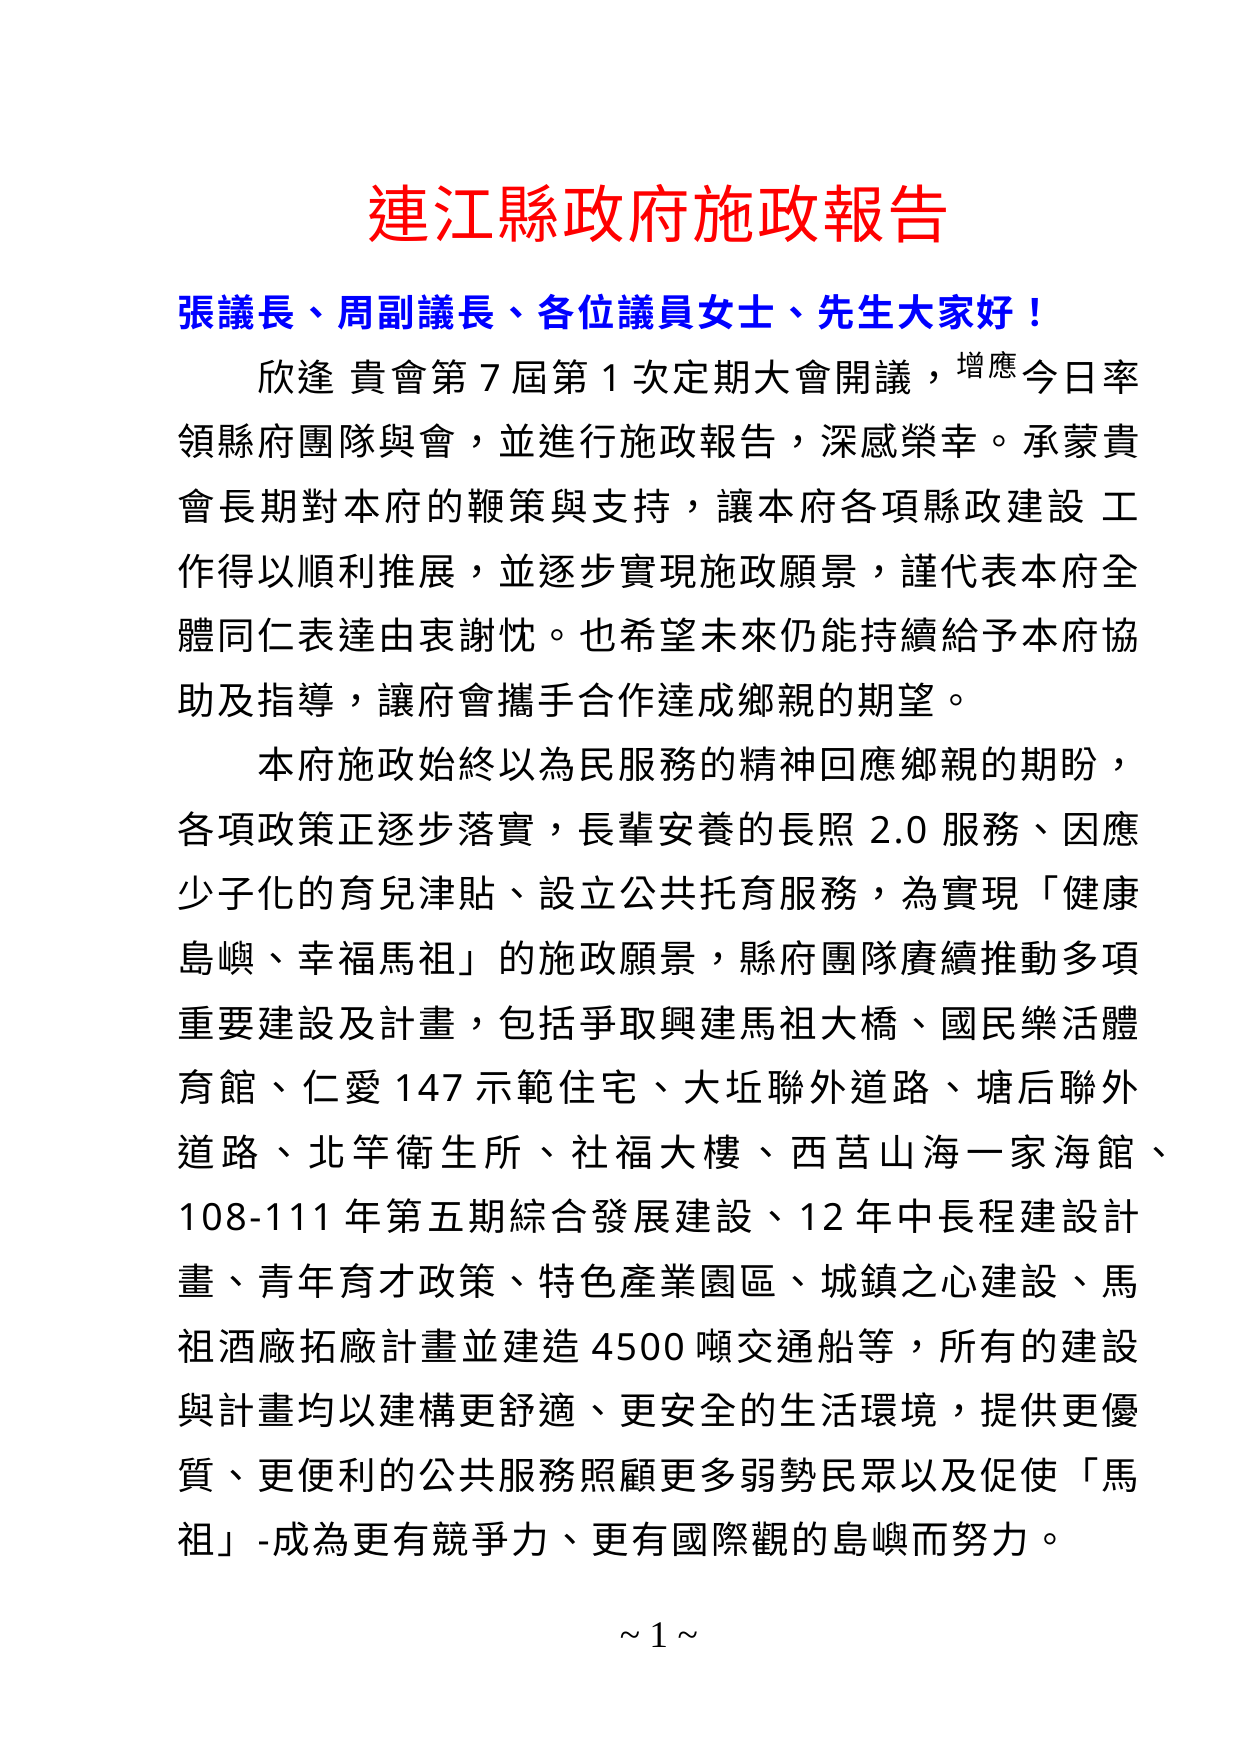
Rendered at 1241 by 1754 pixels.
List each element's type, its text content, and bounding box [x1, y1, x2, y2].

text 張議長、周副議長、各位議員女士、先生大家好！ [177, 276, 1140, 339]
text 欣逢 貴會第7屆第1次定期大會開議，增應今日率領縣府團隊與會，並進行施政報告，深感榮幸。承蒙貴會長期對本府的鞭策與支持，讓本府各項縣政建設 工作得以順利推展，並逐步實現施政願景，謹代表本府全體同仁表達由衷謝忱。也希望未來仍能持續給予本府協助及指導，讓府會攜手合作達成鄉親的期望。 [177, 339, 1140, 727]
text 連江縣政府施政報告 [177, 165, 1140, 256]
text 本府施政始終以為民服務的精神回應鄉親的期盼，各項政策正逐步落實，長輩安養的長照 2.0 服務、因應少子化的育兒津貼、設立公共托育服務，為實現「健康島嶼、幸福馬祖」的施政願景，縣府團隊賡續推動多項重要建設及計畫，包括爭取興建馬祖大橋、國民樂活體育館、仁愛147示範住宅、大坵聯外道路、塘后聯外道路、北竿衛生所、社福大樓、西莒山海一家海館、108-111年第五期綜合發展建設、12年中長程建設計畫、青年育才政策、特色產業園區、城鎮之心建設、馬祖酒廠拓廠計畫並建造4500噸交通船等，所有的建設與計畫均以建構更舒適、更安全的生活環境，提供更優質、更便利的公共服務照顧更多弱勢民眾以及促使「馬祖」-成為更有競爭力、更有國際觀的島嶼而努力。 [177, 727, 1140, 1567]
